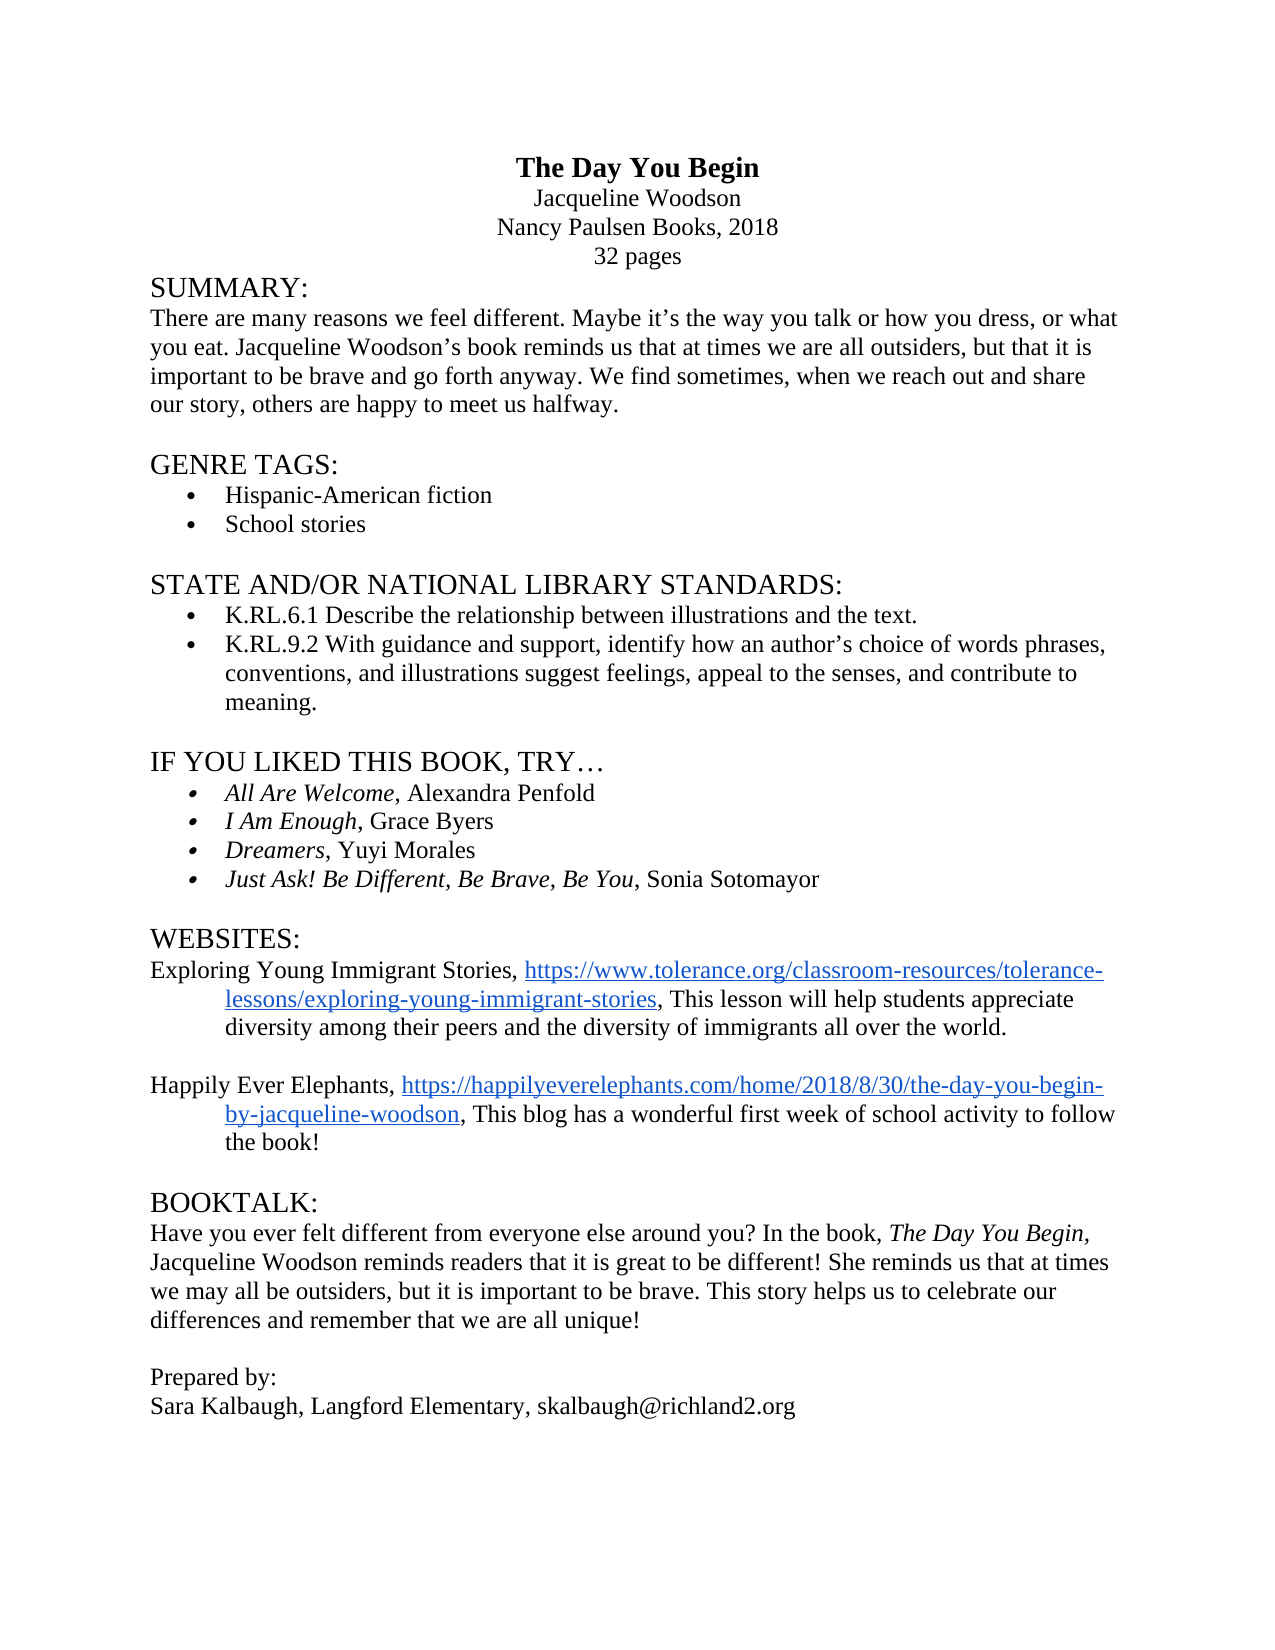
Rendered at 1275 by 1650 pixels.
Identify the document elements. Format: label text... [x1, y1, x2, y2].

text Prepared by: [150, 1362, 1125, 1391]
text SUMMARY: [150, 270, 1125, 303]
text WEBSITES: [150, 921, 1125, 955]
text Happily Ever Elephants, https://happilyeverelephants.com/home/2018/8/30/the-day-you-begin-by-jacqueline-woodson, This blog has a wonderful first week of school activity to follow the book! [150, 1070, 1125, 1156]
list All Are Welcome, Alexandra Penfold [187, 778, 1125, 806]
text IF YOU LIKED THIS BOOK, TRY… [150, 744, 1125, 778]
text BOOKTALK: [150, 1185, 1125, 1218]
text GENRE TAGS: [150, 447, 1125, 481]
list Hispanic-American fiction [187, 481, 1125, 509]
list Just Ask! Be Different, Be Brave, Be You, Sonia Sotomayor [187, 864, 1125, 893]
text The Day You Begin [150, 150, 1125, 183]
text 32 pages [150, 241, 1125, 270]
list School stories [187, 509, 1125, 538]
text Nancy Paulsen Books, 2018 [150, 212, 1125, 241]
text Jacqueline Woodson [150, 183, 1125, 212]
list Dreamers, Yuyi Morales [187, 835, 1125, 864]
text Exploring Young Immigrant Stories, https://www.tolerance.org/classroom-resources/tolerance-lessons/exploring-young-immigrant-stories, This lesson will help students appreciate diversity among their peers and the diversity of immigrants all over the world. [150, 955, 1125, 1041]
list I Am Enough, Grace Byers [187, 806, 1125, 835]
text Sara Kalbaugh, Langford Elementary, skalbaugh@richland2.org [150, 1391, 1125, 1420]
list K.RL.6.1 Describe the relationship between illustrations and the text. [187, 600, 1125, 629]
text Have you ever felt different from everyone else around you? In the book, The Day You Begin, Jacqueline Woodson reminds readers that it is great to be different! She reminds us that at times we may all be outsiders, but it is important to be brave. This story helps us to celebrate our differences and remember that we are all unique! [150, 1218, 1125, 1333]
text STATE AND/OR NATIONAL LIBRARY STANDARDS: [150, 567, 1125, 600]
text There are many reasons we feel different. Maybe it’s the way you talk or how you dress, or what you eat. Jacqueline Woodson’s book reminds us that at times we are all outsiders, but that it is important to be brave and go forth anyway. We find sometimes, when we reach out and share our story, others are happy to meet us halfway. [150, 303, 1125, 418]
list K.RL.9.2 With guidance and support, identify how an author’s choice of words phrases, conventions, and illustrations suggest feelings, appeal to the senses, and contribute to meaning. [187, 629, 1125, 715]
